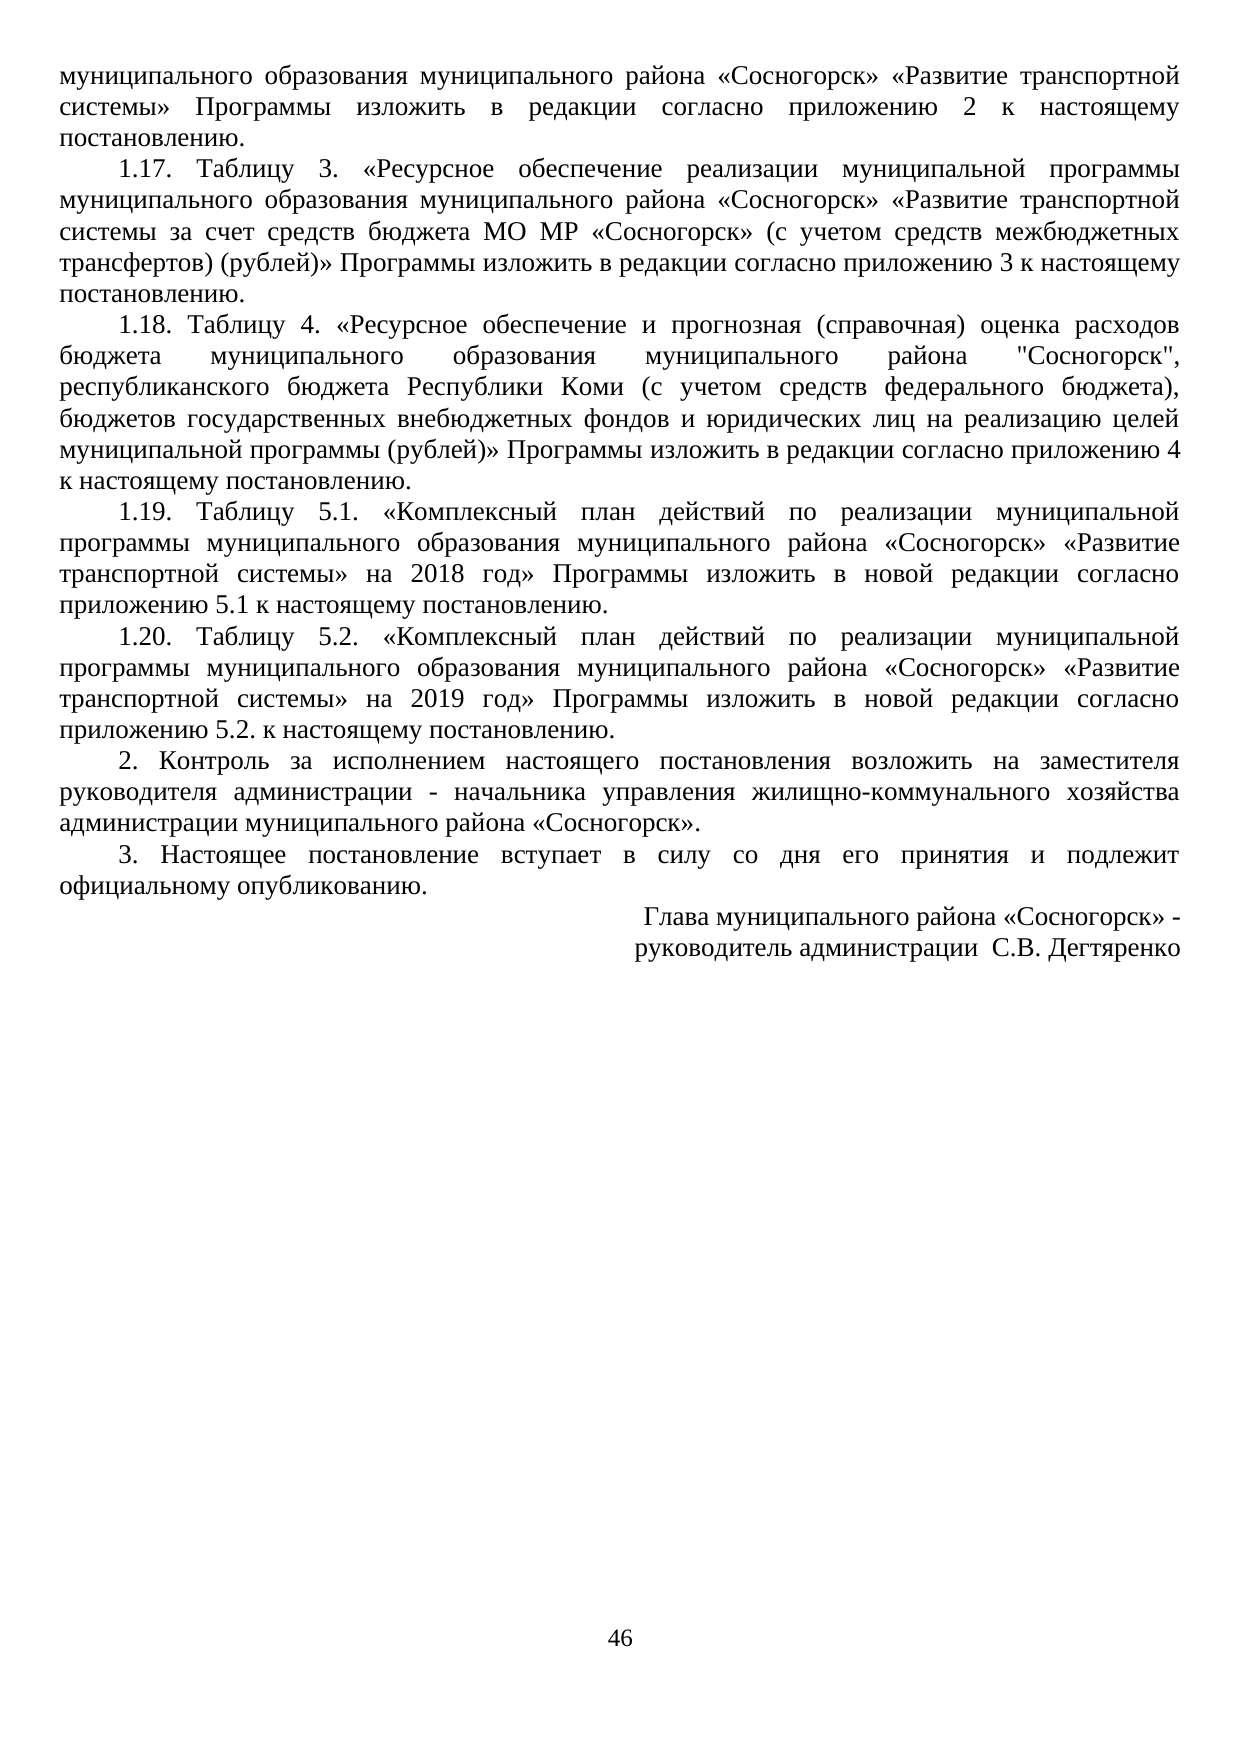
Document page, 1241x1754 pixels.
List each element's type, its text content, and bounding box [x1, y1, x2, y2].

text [59, 59, 1181, 152]
text 1.18. Таблицу 4. «Ресурсное обеспечение и прогнозная (справочная) оценка расходов бюджета муниципального образования муниципального района "Сосногорск", республиканского бюджета Республики Коми (с учетом средств федерального бюджета), бюджетов государственных внебюджетных фондов и юридических лиц на реализацию целей муниципальной программы (рублей)» Программы изложить в редакции согласно приложению 4 к настоящему постановлению. [59, 308, 1181, 495]
text 1.19. Таблицу 5.1. «Комплексный план действий по реализации муниципальной программы муниципального образования муниципального района «Сосногорск» «Развитие транспортной системы» на 2018 год» Программы изложить в новой редакции согласно приложению 5.1 к настоящему постановлению. [59, 495, 1181, 620]
text Глава муниципального района «Сосногорск» - [74, 900, 1181, 931]
text 2. Контроль за исполнением настоящего постановления возложить на заместителя руководителя администрации - начальника управления жилищно-коммунального хозяйства администрации муниципального района «Сосногорск». [59, 744, 1181, 838]
text 3. Настоящее постановление вступает в силу со дня его принятия и подлежит официальному опубликованию. [59, 838, 1181, 900]
text 1.17. Таблицу 3. «Ресурсное обеспечение реализации муниципальной программы муниципального образования муниципального района «Сосногорск» «Развитие транспортной системы за счет средств бюджета МО МР «Сосногорск» (с учетом средств межбюджетных трансфертов) (рублей)» Программы изложить в редакции согласно приложению 3 к настоящему постановлению. [59, 152, 1181, 308]
text руководитель администрации С.В. Дегтяренко [74, 931, 1181, 962]
text 1.20. Таблицу 5.2. «Комплексный план действий по реализации муниципальной программы муниципального образования муниципального района «Сосногорск» «Развитие транспортной системы» на 2019 год» Программы изложить в новой редакции согласно приложению 5.2. к настоящему постановлению. [59, 620, 1181, 744]
